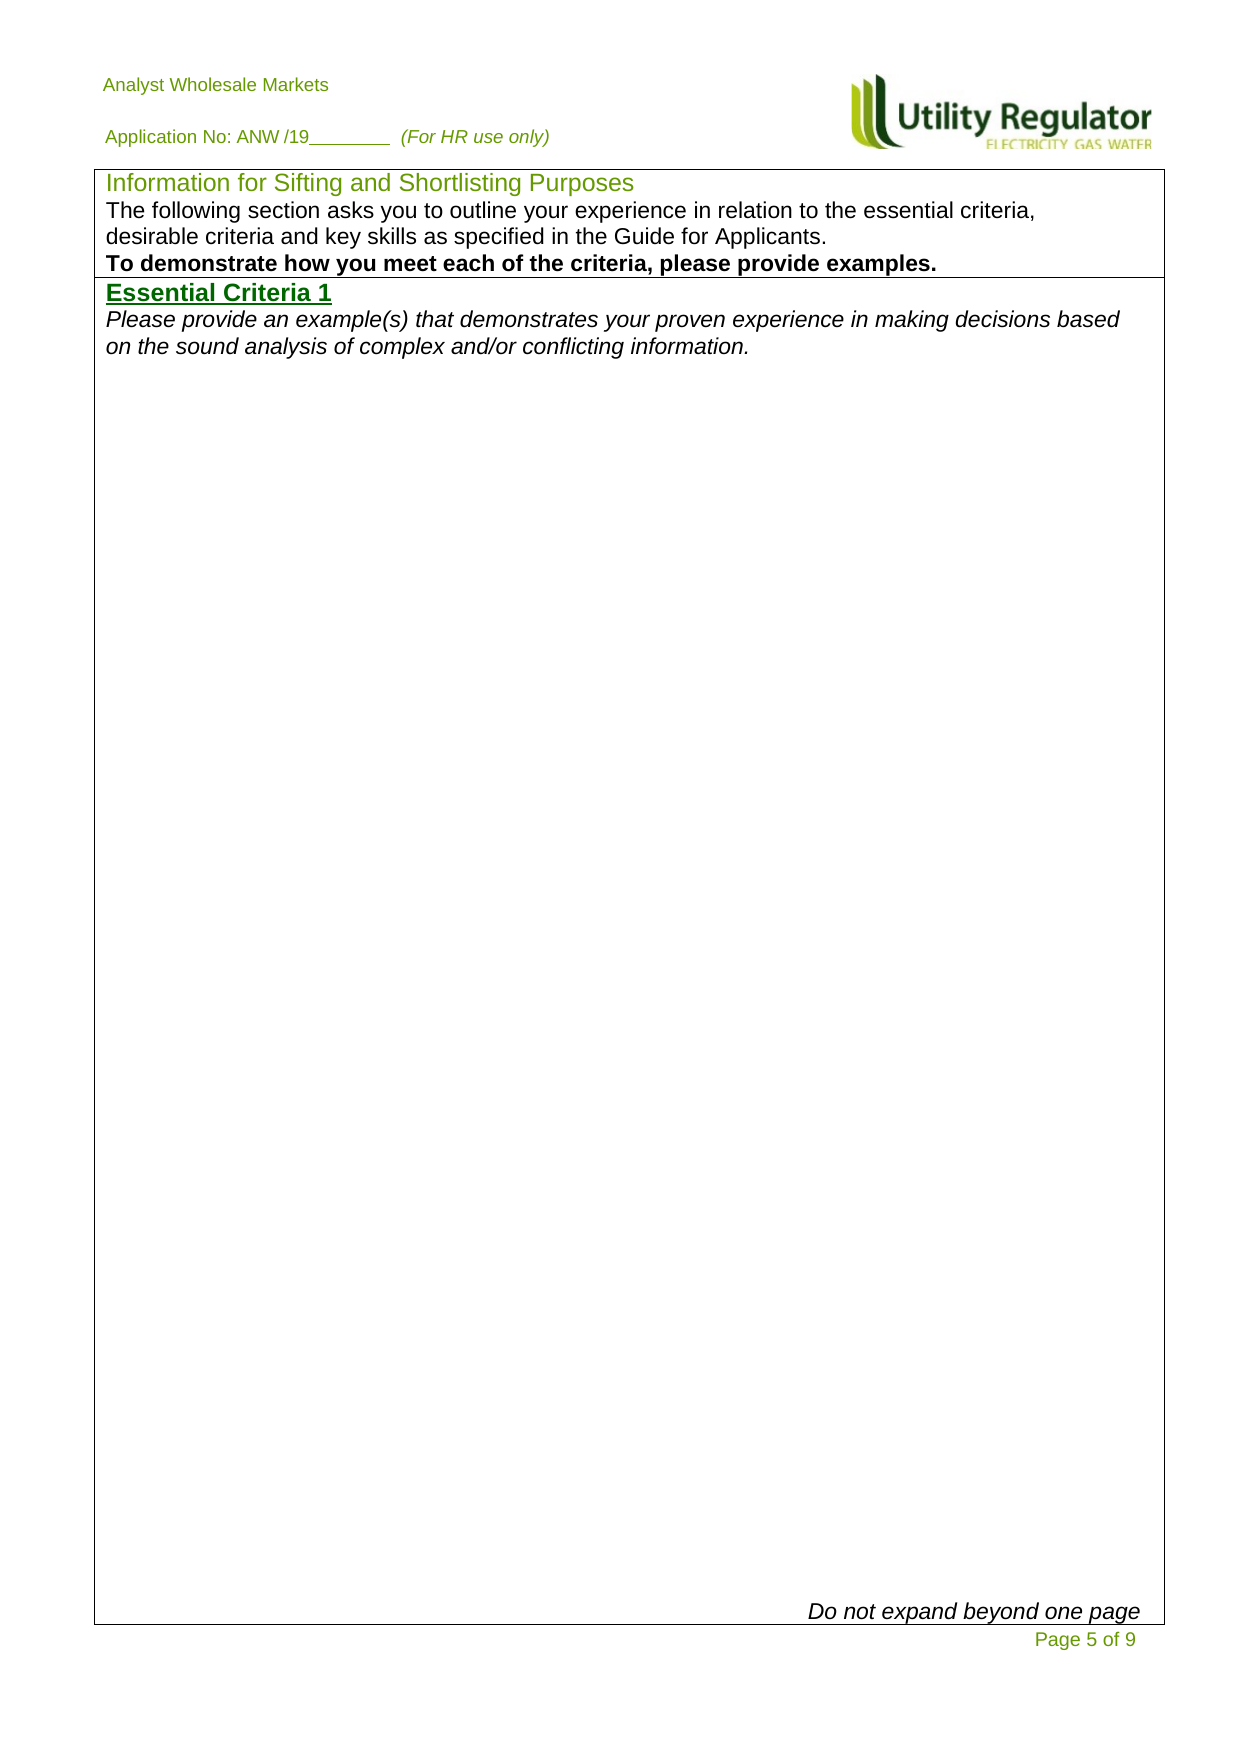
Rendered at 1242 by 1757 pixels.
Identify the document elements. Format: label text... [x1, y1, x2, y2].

table_header Information for Sifting and Shortlisting Purposes The following section asks you to outline your experience in relation to the essential criteria, desirable criteria and key skills as specified in the Guide for Applicants. To demonstrate how you meet each of the criteria, please provide examples. [95, 170, 1164, 277]
picture [851, 74, 1152, 149]
table_cell Essential Criteria 1 Please provide an example(s) that demonstrates your proven experience in making decisions based on the sound analysis of complex and/or conflicting information. Do not expand beyond one page [95, 278, 1164, 1624]
